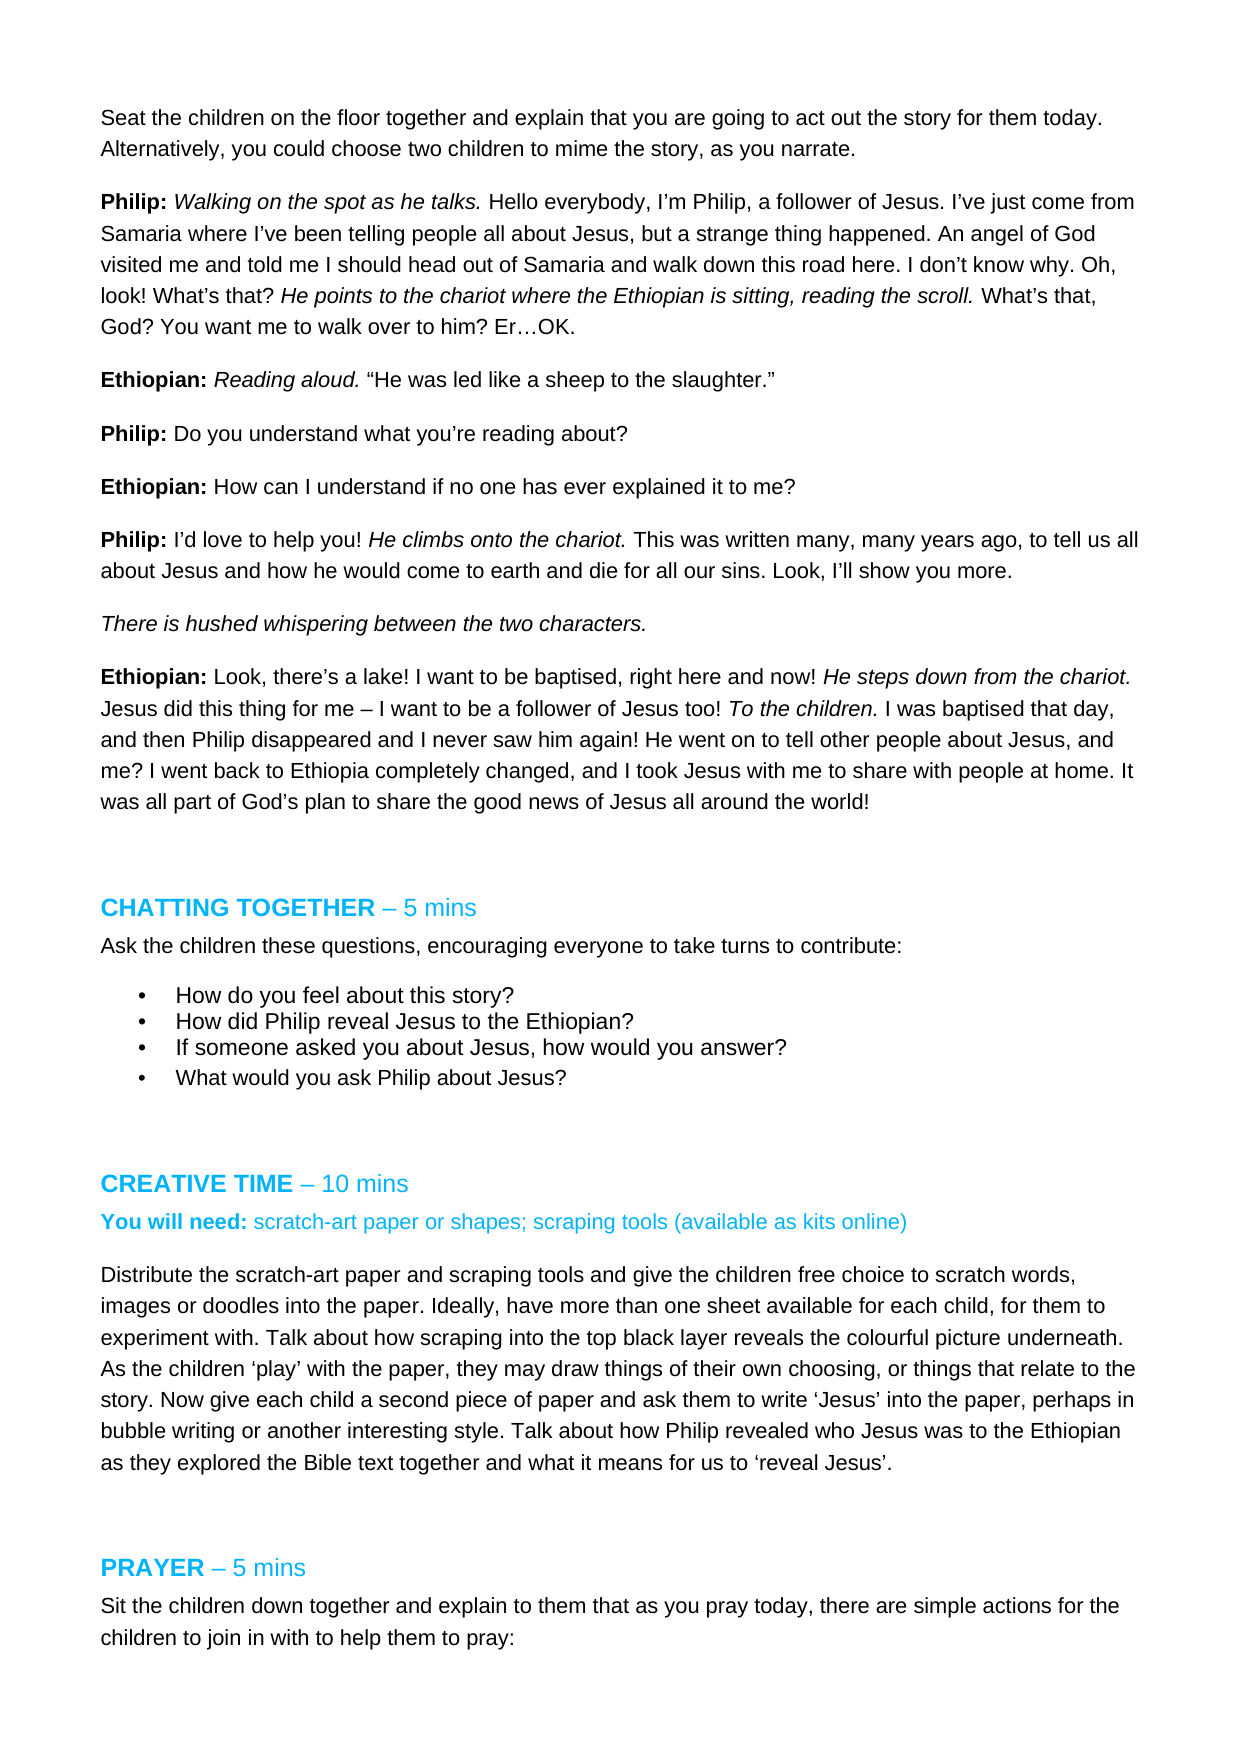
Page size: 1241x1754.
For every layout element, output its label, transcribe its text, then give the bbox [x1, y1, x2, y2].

subtitle PRAYER – 5 mins [100, 1551, 1140, 1583]
text You will need: scratch-art paper or shapes; scraping tools (available as kits online) [100, 1204, 1140, 1236]
text Seat the children on the floor together and explain that you are going to act out the story for them today. Alternatively, you could choose two children to mime the story, as you narrate. [100, 100, 1140, 163]
list If someone asked you about Jesus, how would you answer? [138, 1034, 1140, 1061]
text Ask the children these questions, encouraging everyone to take turns to contribute: [100, 928, 1140, 960]
text There is hushed whispering between the two characters. [100, 607, 1140, 638]
text Ethiopian: Look, there’s a lake! I want to be baptised, right here and now! He steps down from the chariot. Jesus did this thing for me – I want to be a follower of Jesus too! To the children. I was baptised that day, and then Philip disappeared and I never saw him again! He went on to tell other people about Jesus, and me? I went back to Ethiopia completely changed, and I took Jesus with me to share with people at home. It was all part of God’s plan to share the good news of Jesus all around the world! [100, 660, 1140, 816]
text Sit the children down together and explain to them that as you pray today, there are simple actions for the children to join in with to help them to pray: [100, 1589, 1140, 1651]
text Ethiopian: Reading aloud. “He was led like a sheep to the slaughter.” [100, 363, 1140, 394]
subtitle CHATTING TOGETHER – 5 mins [100, 891, 1140, 922]
text Distribute the scratch-art paper and scraping tools and give the children free choice to scratch words, images or doodles into the paper. Ideally, have more than one sheet available for each child, for them to experiment with. Talk about how scraping into the top black layer reveals the colourful picture underneath. As the children ‘play’ with the paper, they may draw things of their own choosing, or things that relate to the story. Now give each child a second piece of paper and ask them to write ‘Jesus’ into the paper, perhaps in bubble writing or another interesting style. Talk about how Philip revealed who Jesus was to the Ethiopian as they explored the Bible text together and what it means for us to ‘reveal Jesus’. [100, 1258, 1140, 1476]
list What would you ask Philip about Jesus? [138, 1061, 1140, 1092]
list How did Philip reveal Jesus to the Ethiopian? [138, 1008, 1140, 1034]
subtitle CREATIVE TIME – 10 mins [100, 1167, 1140, 1198]
text Ethiopian: How can I understand if no one has ever explained it to me? [100, 469, 1140, 500]
text Philip: I’d love to help you! He climbs onto the chariot. This was written many, many years ago, to tell us all about Jesus and how he would come to earth and die for all our sins. Look, I’ll show you more. [100, 522, 1140, 585]
list How do you feel about this story? [138, 982, 1140, 1008]
text Philip: Do you understand what you’re reading about? [100, 416, 1140, 447]
text Philip: Walking on the spot as he talks. Hello everybody, I’m Philip, a follower of Jesus. I’ve just come from Samaria where I’ve been telling people all about Jesus, but a strange thing happened. An angel of God visited me and told me I should head out of Samaria and walk down this road here. I don’t know why. Oh, look! What’s that? He points to the chariot where the Ethiopian is sitting, reading the scroll. What’s that, God? You want me to walk over to him? Er…OK. [100, 185, 1140, 341]
